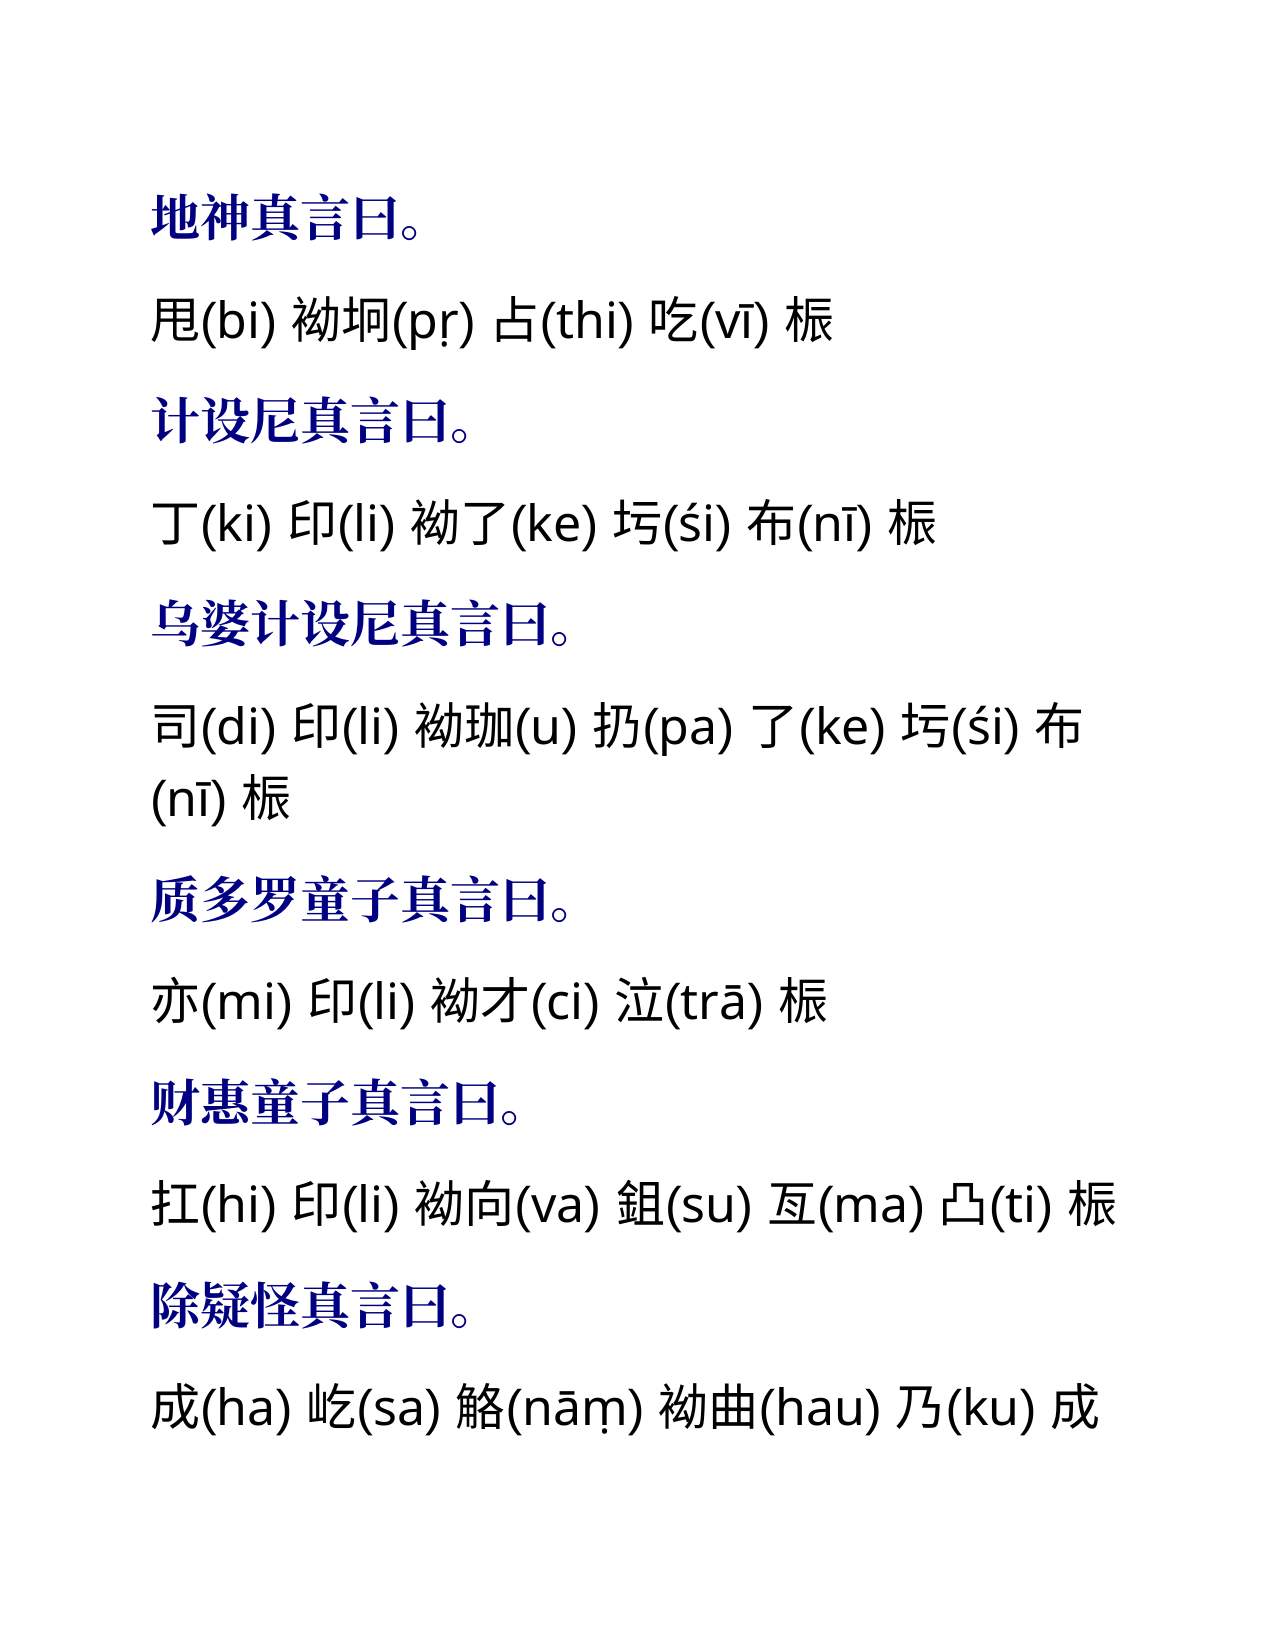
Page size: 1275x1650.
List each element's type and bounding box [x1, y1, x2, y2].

table_cell [150, 150, 1125, 1440]
